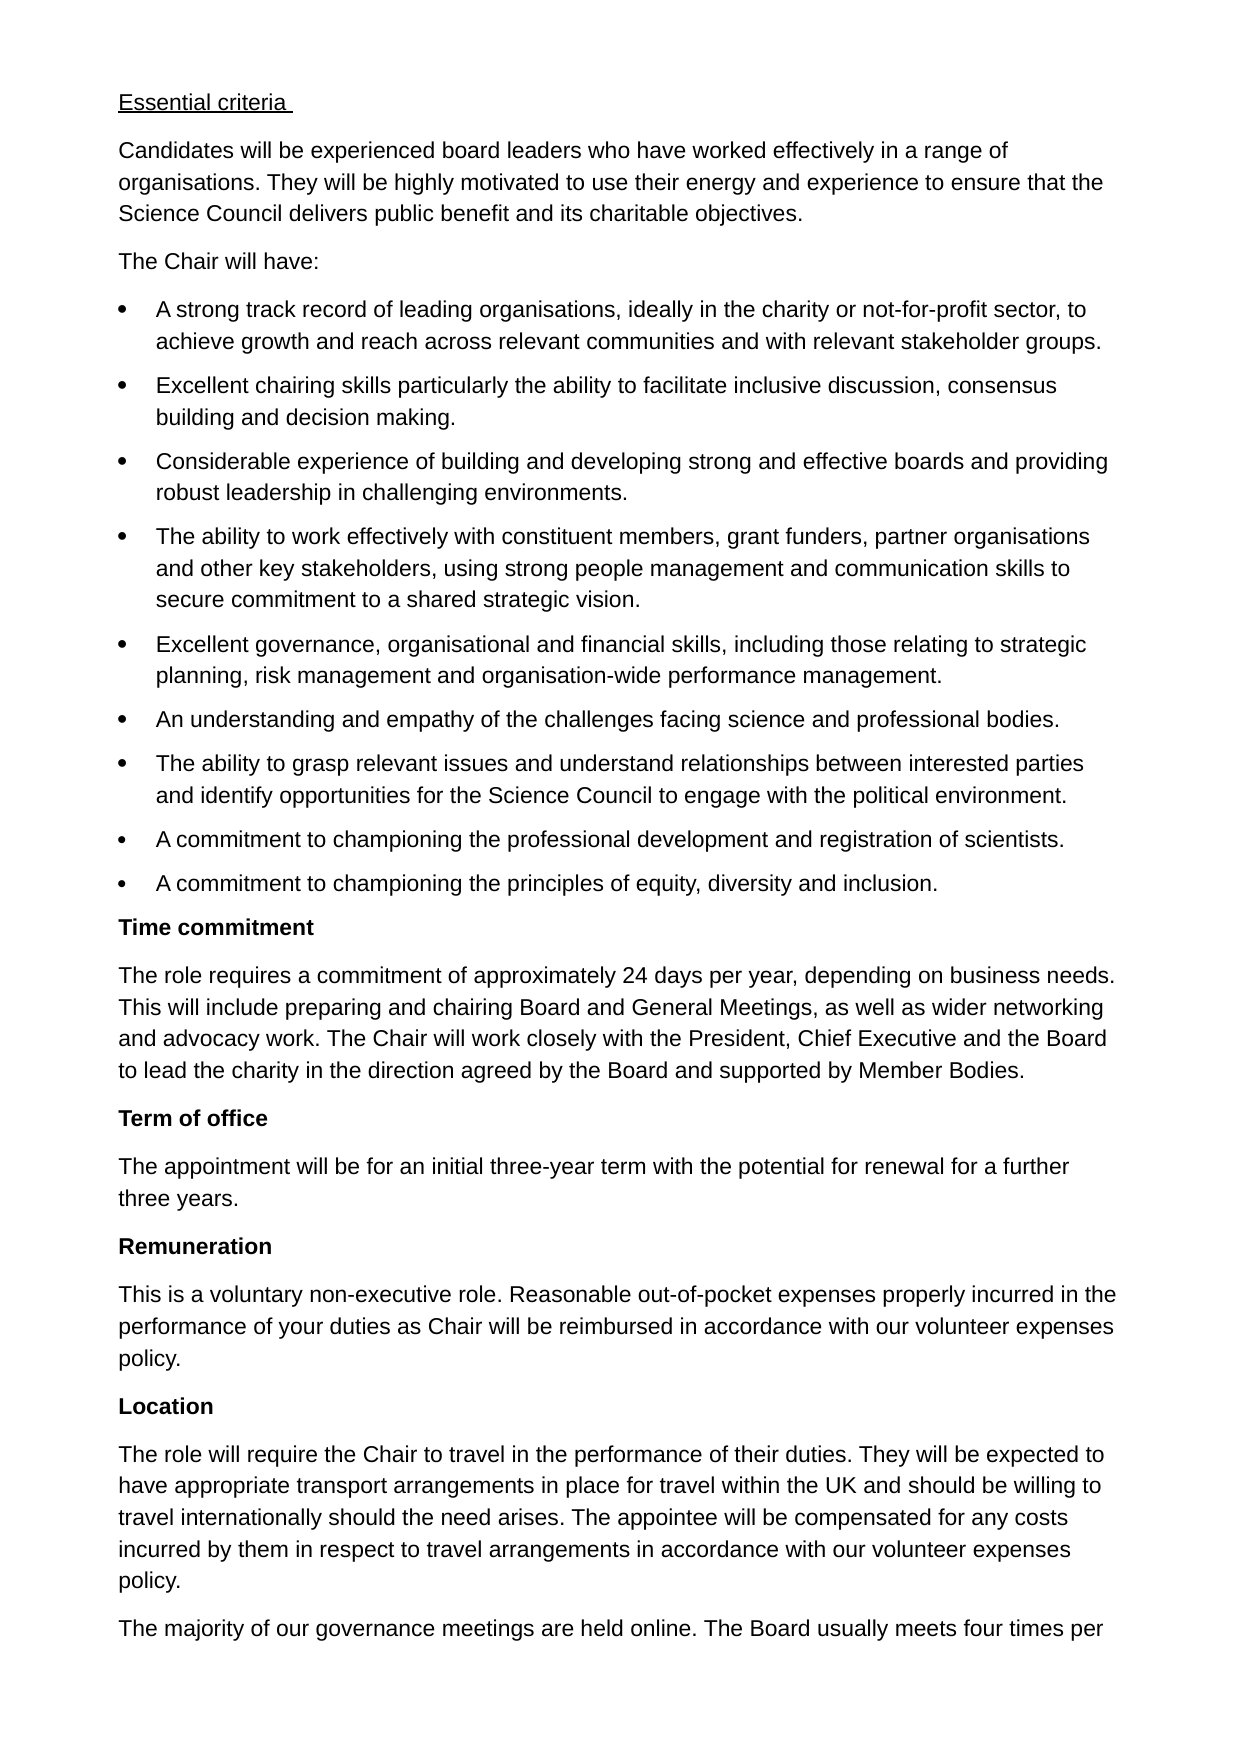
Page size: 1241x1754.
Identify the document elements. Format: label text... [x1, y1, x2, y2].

text This is a voluntary non-executive role. Reasonable out-of-pocket expenses properly incurred in the performance of your duties as Chair will be reimbursed in accordance with our volunteer expenses policy. [118, 1281, 1122, 1371]
list The ability to work effectively with constituent members, grant funders, partner organisations and other key stakeholders, using strong people management and communication skills to secure commitment to a shared strategic vision. [118, 523, 1122, 613]
list An understanding and empathy of the challenges facing science and professional bodies. [118, 706, 1122, 732]
list Excellent chairing skills particularly the ability to facilitate inclusive discussion, consensus building and decision making. [118, 372, 1122, 430]
text Candidates will be experienced board leaders who have worked effectively in a range of organisations. They will be highly motivated to use their energy and experience to ensure that the Science Council delivers public benefit and its charitable objectives. [118, 137, 1122, 226]
list A strong track record of leading organisations, ideally in the charity or not-for-profit sector, to achieve growth and reach across relevant communities and with relevant stakeholder groups. [118, 296, 1122, 354]
text Location [118, 1393, 1122, 1419]
text The appointment will be for an initial three-year term with the potential for renewal for a further three years. [118, 1153, 1122, 1211]
list A commitment to championing the professional development and registration of scientists. [118, 826, 1122, 852]
list Considerable experience of building and developing strong and effective boards and providing robust leadership in challenging environments. [118, 448, 1122, 506]
text Remuneration [118, 1233, 1122, 1259]
text The Chair will have: [118, 248, 1122, 274]
list A commitment to championing the principles of equity, diversity and inclusion. [118, 870, 1122, 896]
list Excellent governance, organisational and financial skills, including those relating to strategic planning, risk management and organisation-wide performance management. [118, 631, 1122, 688]
text Term of office [118, 1105, 1122, 1131]
text Essential criteria [118, 89, 1122, 115]
text The role requires a commitment of approximately 24 days per year, depending on business needs. This will include preparing and chairing Board and General Meetings, as well as wider networking and advocacy work. The Chair will work closely with the President, Chief Executive and the Board to lead the charity in the direction agreed by the Board and supported by Member Bodies. [118, 962, 1122, 1083]
text The role will require the Chair to travel in the performance of their duties. They will be expected to have appropriate transport arrangements in place for travel within the UK and should be willing to travel internationally should the need arises. The appointee will be compensated for any costs incurred by them in respect to travel arrangements in accordance with our volunteer expenses policy. [118, 1441, 1122, 1593]
list The ability to grasp relevant issues and understand relationships between interested parties and identify opportunities for the Science Council to engage with the political environment. [118, 750, 1122, 808]
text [118, 1615, 1122, 1642]
text Time commitment [118, 914, 1122, 940]
